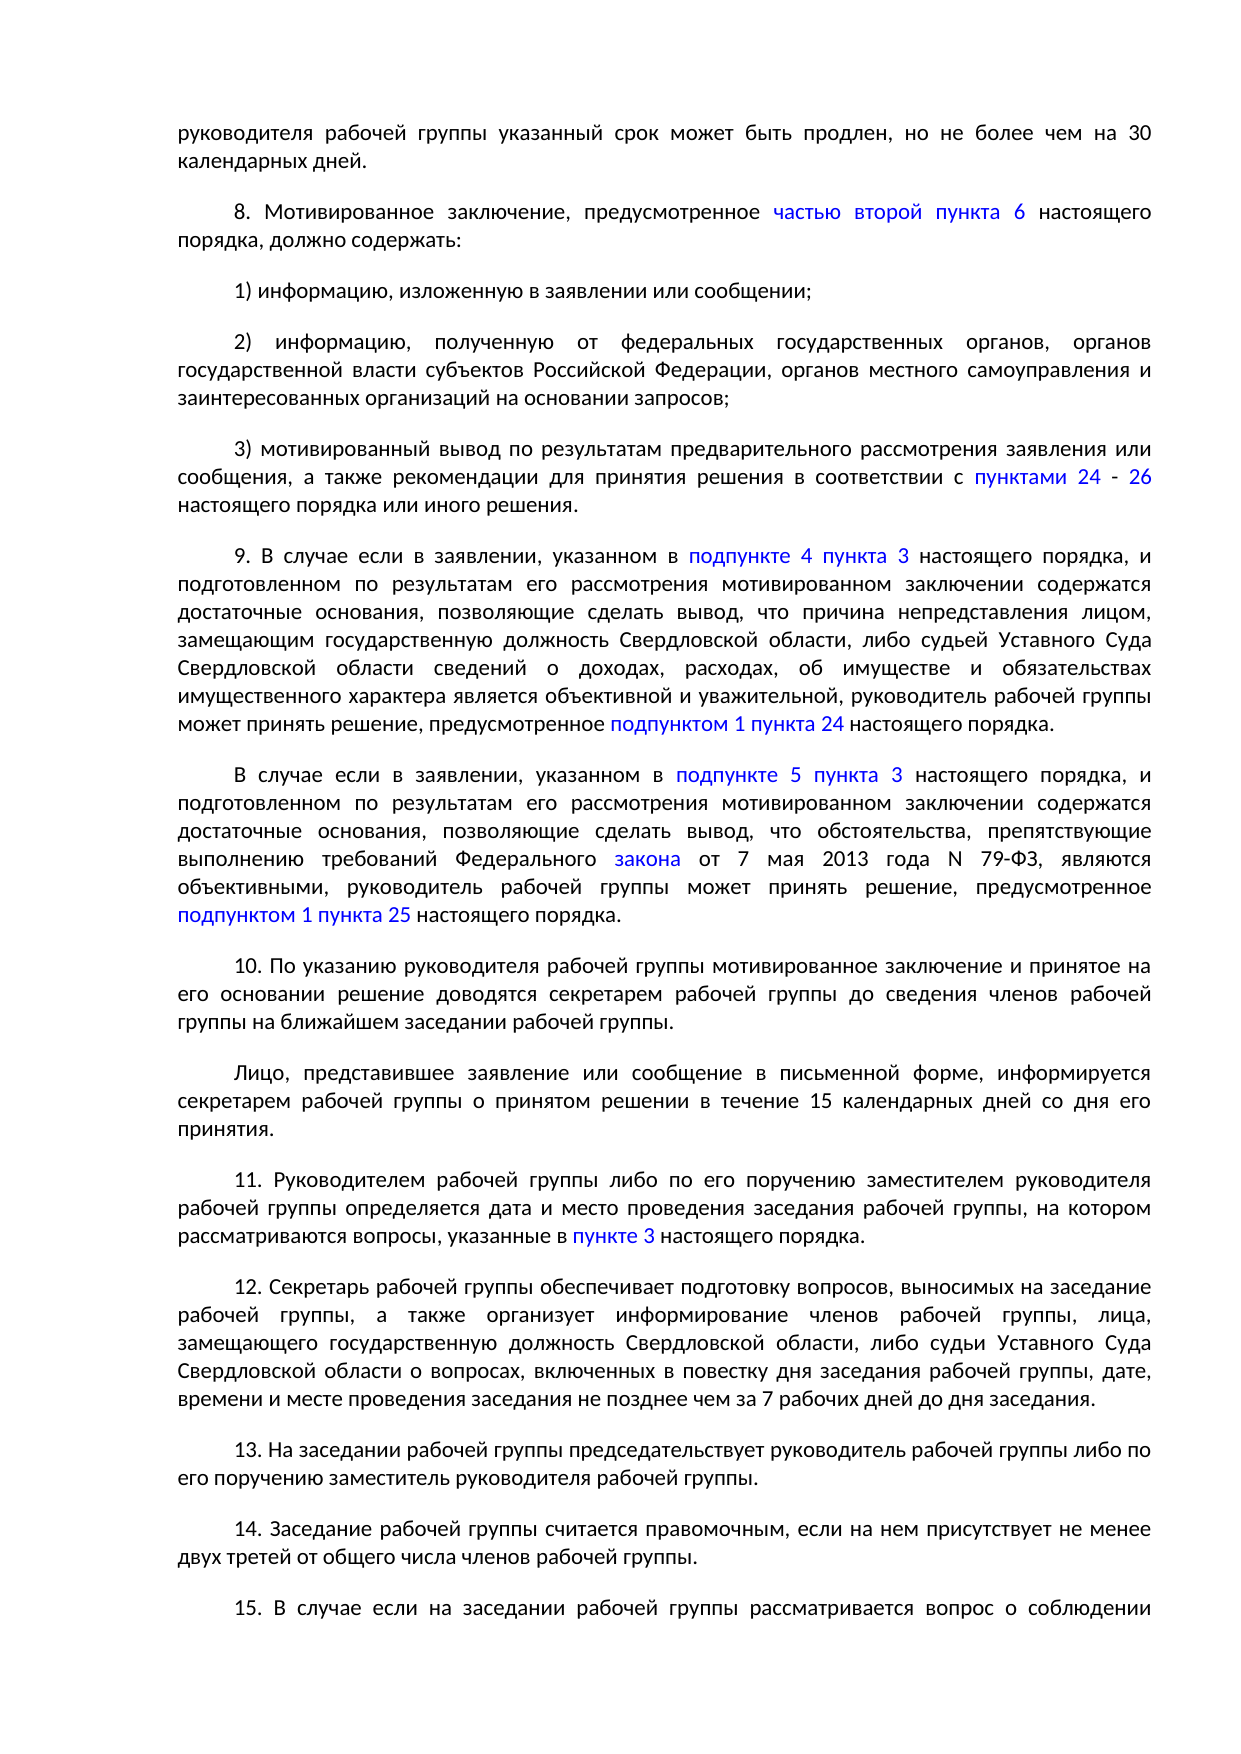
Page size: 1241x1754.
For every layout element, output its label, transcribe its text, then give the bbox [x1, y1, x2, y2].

text 2) информацию, полученную от федеральных государственных органов, органов государственной власти субъектов Российской Федерации, органов местного самоуправления и заинтересованных организаций на основании запросов; [177, 327, 1152, 411]
text 11. Руководителем рабочей группы либо по его поручению заместителем руководителя рабочей группы определяется дата и место проведения заседания рабочей группы, на котором рассматриваются вопросы, указанные в пункте 3 настоящего порядка. [177, 1165, 1152, 1249]
text 13. На заседании рабочей группы председательствует руководитель рабочей группы либо по его поручению заместитель руководителя рабочей группы. [177, 1435, 1152, 1491]
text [177, 118, 1152, 174]
text 14. Заседание рабочей группы считается правомочным, если на нем присутствует не менее двух третей от общего числа членов рабочей группы. [177, 1514, 1152, 1570]
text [177, 1593, 1152, 1621]
text 1) информацию, изложенную в заявлении или сообщении; [177, 276, 1152, 304]
text В случае если в заявлении, указанном в подпункте 5 пункта 3 настоящего порядка, и подготовленном по результатам его рассмотрения мотивированном заключении содержатся достаточные основания, позволяющие сделать вывод, что обстоятельства, препятствующие выполнению требований Федерального закона от 7 мая 2013 года N 79-ФЗ, являются объективными, руководитель рабочей группы может принять решение, предусмотренное подпунктом 1 пункта 25 настоящего порядка. [177, 760, 1152, 928]
text 10. По указанию руководителя рабочей группы мотивированное заключение и принятое на его основании решение доводятся секретарем рабочей группы до сведения членов рабочей группы на ближайшем заседании рабочей группы. [177, 951, 1152, 1035]
text 8. Мотивированное заключение, предусмотренное частью второй пункта 6 настоящего порядка, должно содержать: [177, 197, 1152, 253]
text 9. В случае если в заявлении, указанном в подпункте 4 пункта 3 настоящего порядка, и подготовленном по результатам его рассмотрения мотивированном заключении содержатся достаточные основания, позволяющие сделать вывод, что причина непредставления лицом, замещающим государственную должность Свердловской области, либо судьей Уставного Суда Свердловской области сведений о доходах, расходах, об имуществе и обязательствах имущественного характера является объективной и уважительной, руководитель рабочей группы может принять решение, предусмотренное подпунктом 1 пункта 24 настоящего порядка. [177, 541, 1152, 737]
text 12. Секретарь рабочей группы обеспечивает подготовку вопросов, выносимых на заседание рабочей группы, а также организует информирование членов рабочей группы, лица, замещающего государственную должность Свердловской области, либо судьи Уставного Суда Свердловской области о вопросах, включенных в повестку дня заседания рабочей группы, дате, времени и месте проведения заседания не позднее чем за 7 рабочих дней до дня заседания. [177, 1272, 1152, 1412]
text 3) мотивированный вывод по результатам предварительного рассмотрения заявления или сообщения, а также рекомендации для принятия решения в соответствии с пунктами 24 - 26 настоящего порядка или иного решения. [177, 434, 1152, 518]
text Лицо, представившее заявление или сообщение в письменной форме, информируется секретарем рабочей группы о принятом решении в течение 15 календарных дней со дня его принятия. [177, 1058, 1152, 1142]
